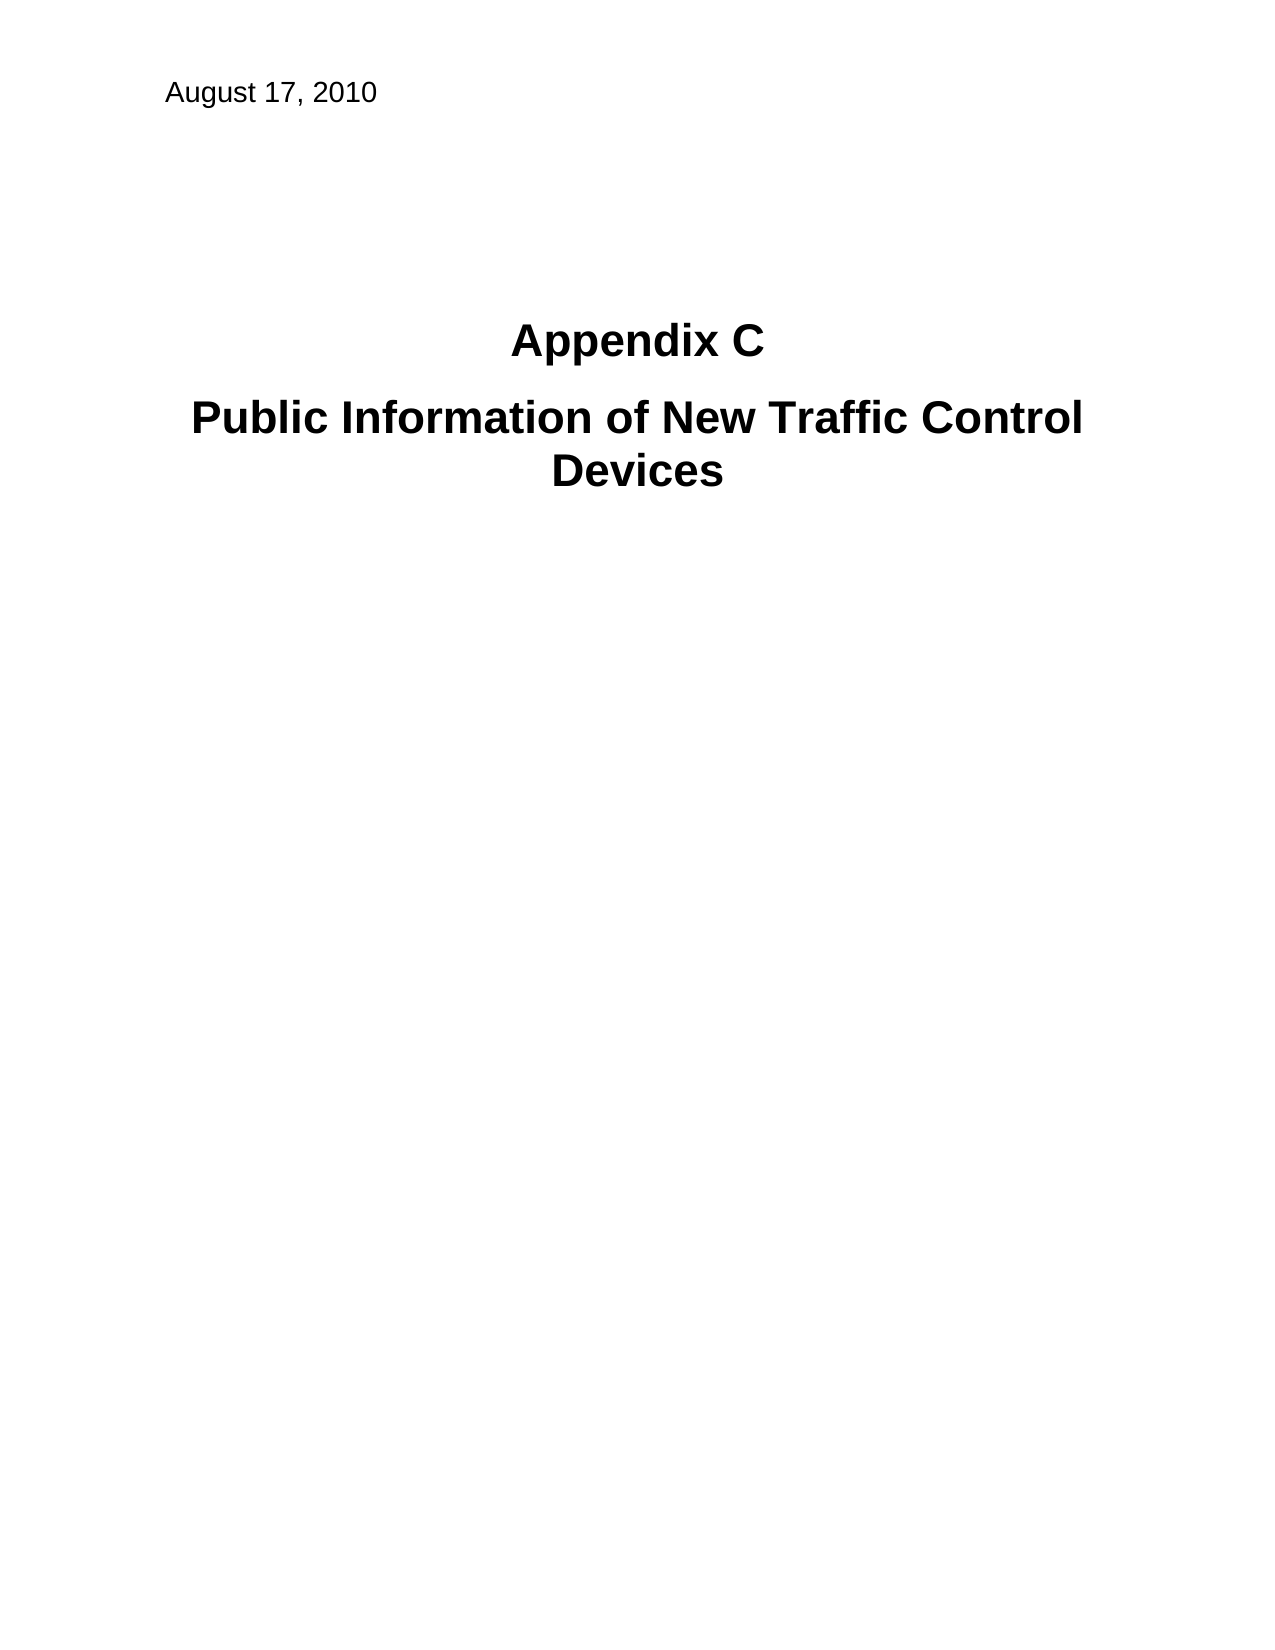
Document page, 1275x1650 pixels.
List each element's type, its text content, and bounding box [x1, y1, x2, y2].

subtitle Appendix C [165, 313, 1110, 366]
subtitle Public Information of New Traffic Control Devices [165, 391, 1110, 496]
